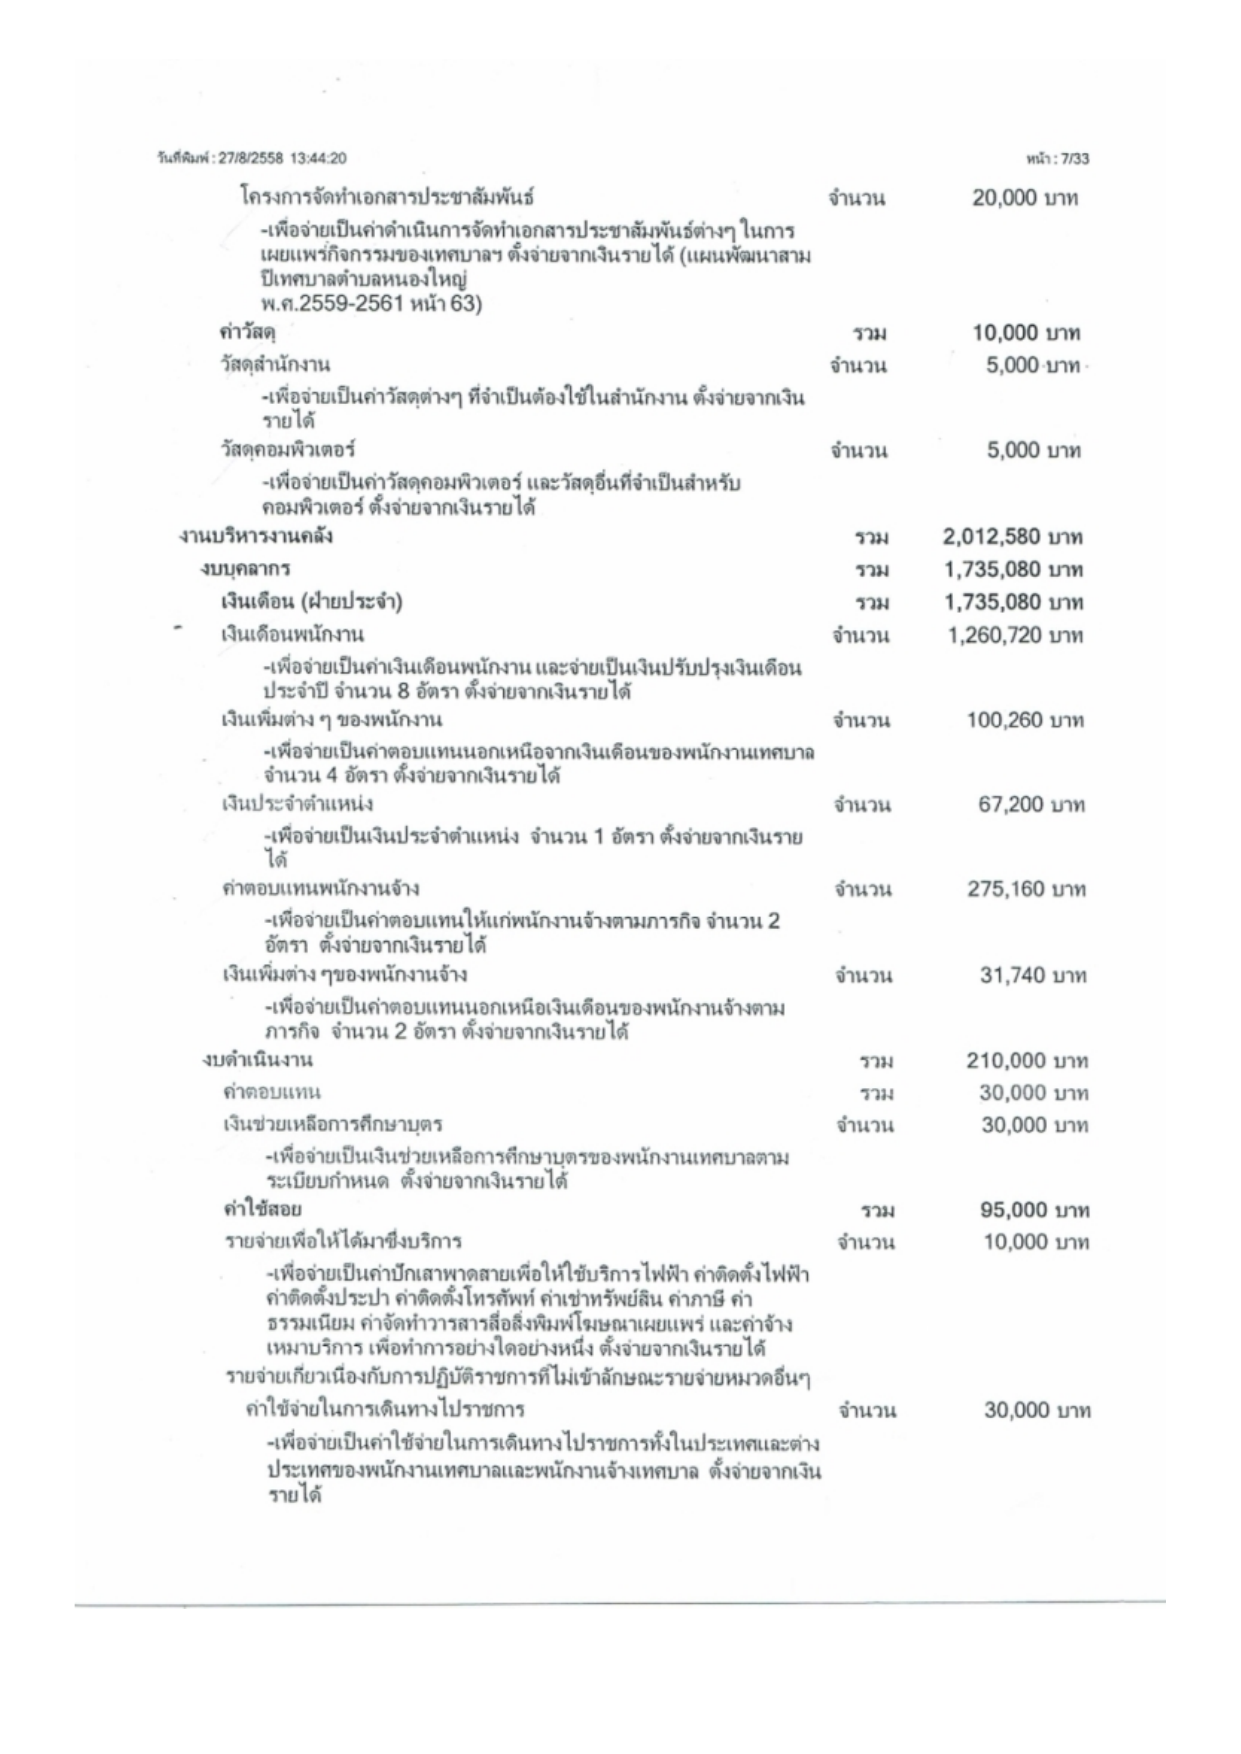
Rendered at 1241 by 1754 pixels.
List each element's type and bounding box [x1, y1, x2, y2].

picture [74, 59, 1166, 1609]
